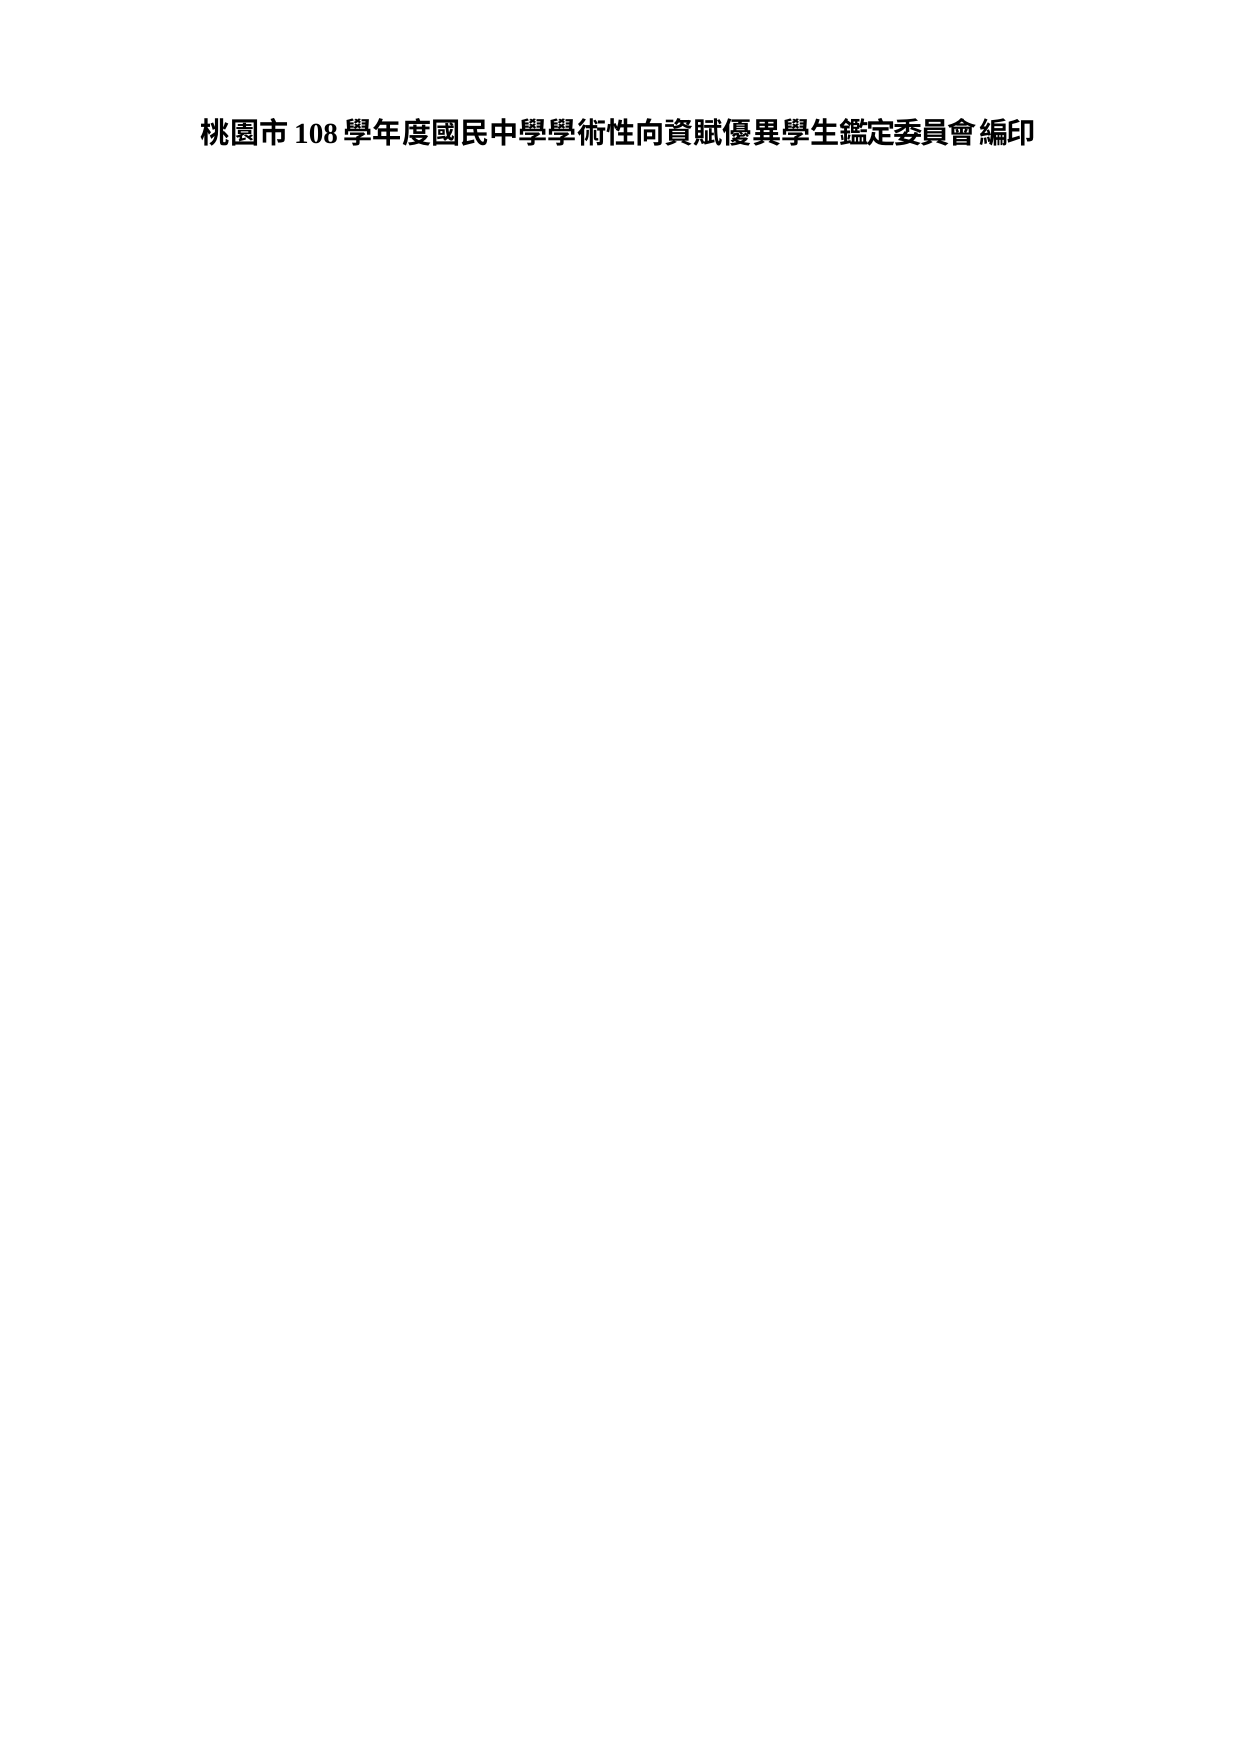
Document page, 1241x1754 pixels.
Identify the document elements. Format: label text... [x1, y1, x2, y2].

text 桃園市108學年度國民中學學術性向資賦優異學生鑑定委員會 編印 [33, 109, 1205, 151]
